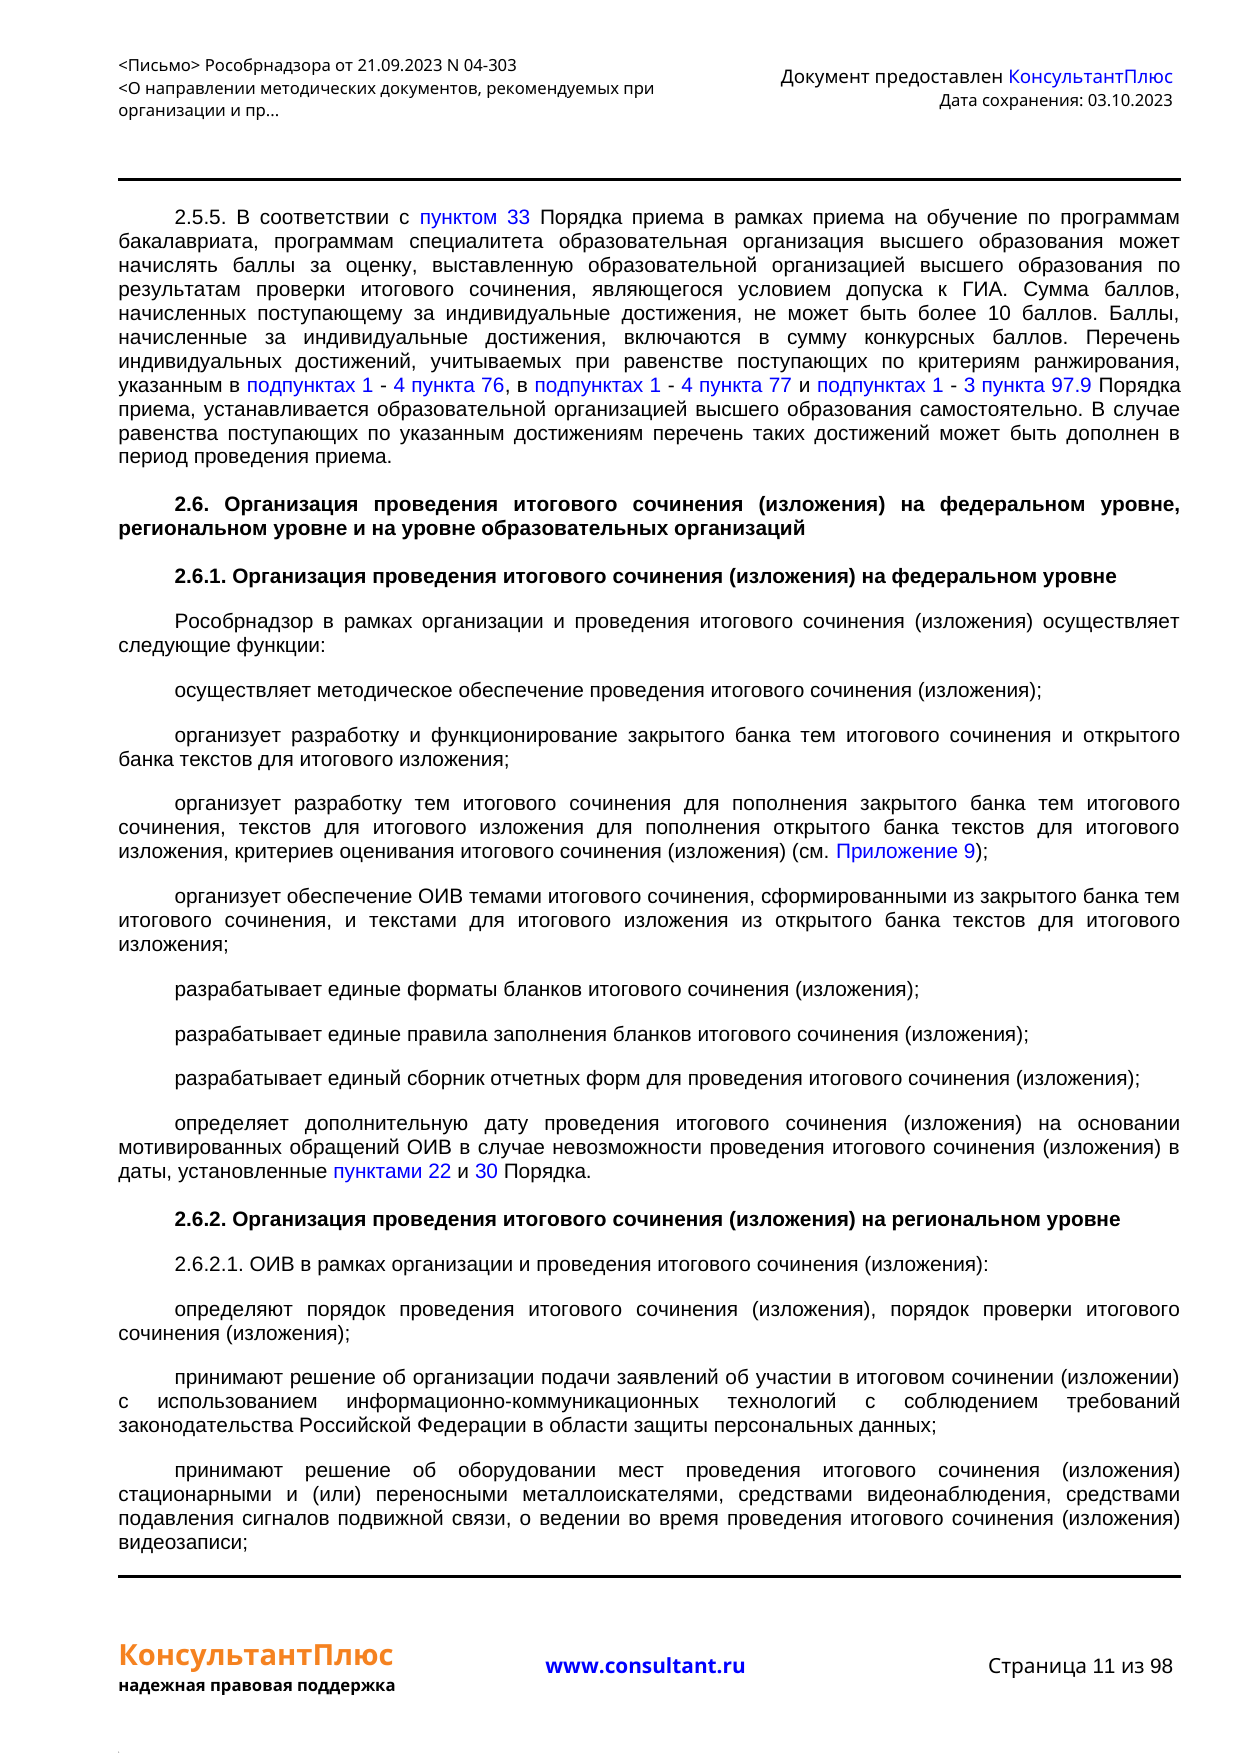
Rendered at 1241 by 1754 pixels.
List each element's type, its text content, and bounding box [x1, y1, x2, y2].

title 2.6.1. Организация проведения итогового сочинения (изложения) на федеральном уровне [118, 564, 1181, 588]
text принимают решение об организации подачи заявлений об участии в итоговом сочинении (изложении) с использованием информационно-коммуникационных технологий с соблюдением требований законодательства Российской Федерации в области защиты персональных данных; [118, 1365, 1181, 1437]
title 2.6.2. Организация проведения итогового сочинения (изложения) на региональном уровне [118, 1207, 1181, 1231]
text определяет дополнительную дату проведения итогового сочинения (изложения) на основании мотивированных обращений ОИВ в случае невозможности проведения итогового сочинения (изложения) в даты, установленные пунктами 22 и 30 Порядка. [118, 1111, 1181, 1183]
title 2.6. Организация проведения итогового сочинения (изложения) на федеральном уровне, региональном уровне и на уровне образовательных организаций [118, 492, 1181, 540]
text разрабатывает единый сборник отчетных форм для проведения итогового сочинения (изложения); [118, 1066, 1181, 1090]
text 2.5.5. В соответствии с пунктом 33 Порядка приема в рамках приема на обучение по программам бакалавриата, программам специалитета образовательная организация высшего образования может начислять баллы за оценку, выставленную образовательной организацией высшего образования по результатам проверки итогового сочинения, являющегося условием допуска к ГИА. Сумма баллов, начисленных поступающему за индивидуальные достижения, не может быть более 10 баллов. Баллы, начисленные за индивидуальные достижения, включаются в сумму конкурсных баллов. Перечень индивидуальных достижений, учитываемых при равенстве поступающих по критериям ранжирования, указанным в подпунктах 1 - 4 пункта 76, в подпунктах 1 - 4 пункта 77 и подпунктах 1 - 3 пункта 97.9 Порядка приема, устанавливается образовательной организацией высшего образования самостоятельно. В случае равенства поступающих по указанным достижениям перечень таких достижений может быть дополнен в период проведения приема. [118, 205, 1181, 468]
text организует разработку тем итогового сочинения для пополнения закрытого банка тем итогового сочинения, текстов для итогового изложения для пополнения открытого банка текстов для итогового изложения, критериев оценивания итогового сочинения (изложения) (см. Приложение 9); [118, 791, 1181, 863]
text разрабатывает единые форматы бланков итогового сочинения (изложения); [118, 977, 1181, 1001]
text принимают решение об оборудовании мест проведения итогового сочинения (изложения) стационарными и (или) переносными металлоискателями, средствами видеонаблюдения, средствами подавления сигналов подвижной связи, о ведении во время проведения итогового сочинения (изложения) видеозаписи; [118, 1458, 1181, 1554]
text организует обеспечение ОИВ темами итогового сочинения, сформированными из закрытого банка тем итогового сочинения, и текстами для итогового изложения из открытого банка текстов для итогового изложения; [118, 884, 1181, 956]
text организует разработку и функционирование закрытого банка тем итогового сочинения и открытого банка текстов для итогового изложения; [118, 722, 1181, 770]
text Рособрнадзор в рамках организации и проведения итогового сочинения (изложения) осуществляет следующие функции: [118, 609, 1181, 657]
text 2.6.2.1. ОИВ в рамках организации и проведения итогового сочинения (изложения): [118, 1252, 1181, 1276]
text определяют порядок проведения итогового сочинения (изложения), порядок проверки итогового сочинения (изложения); [118, 1296, 1181, 1344]
text разрабатывает единые правила заполнения бланков итогового сочинения (изложения); [118, 1021, 1181, 1045]
text осуществляет методическое обеспечение проведения итогового сочинения (изложения); [118, 678, 1181, 702]
